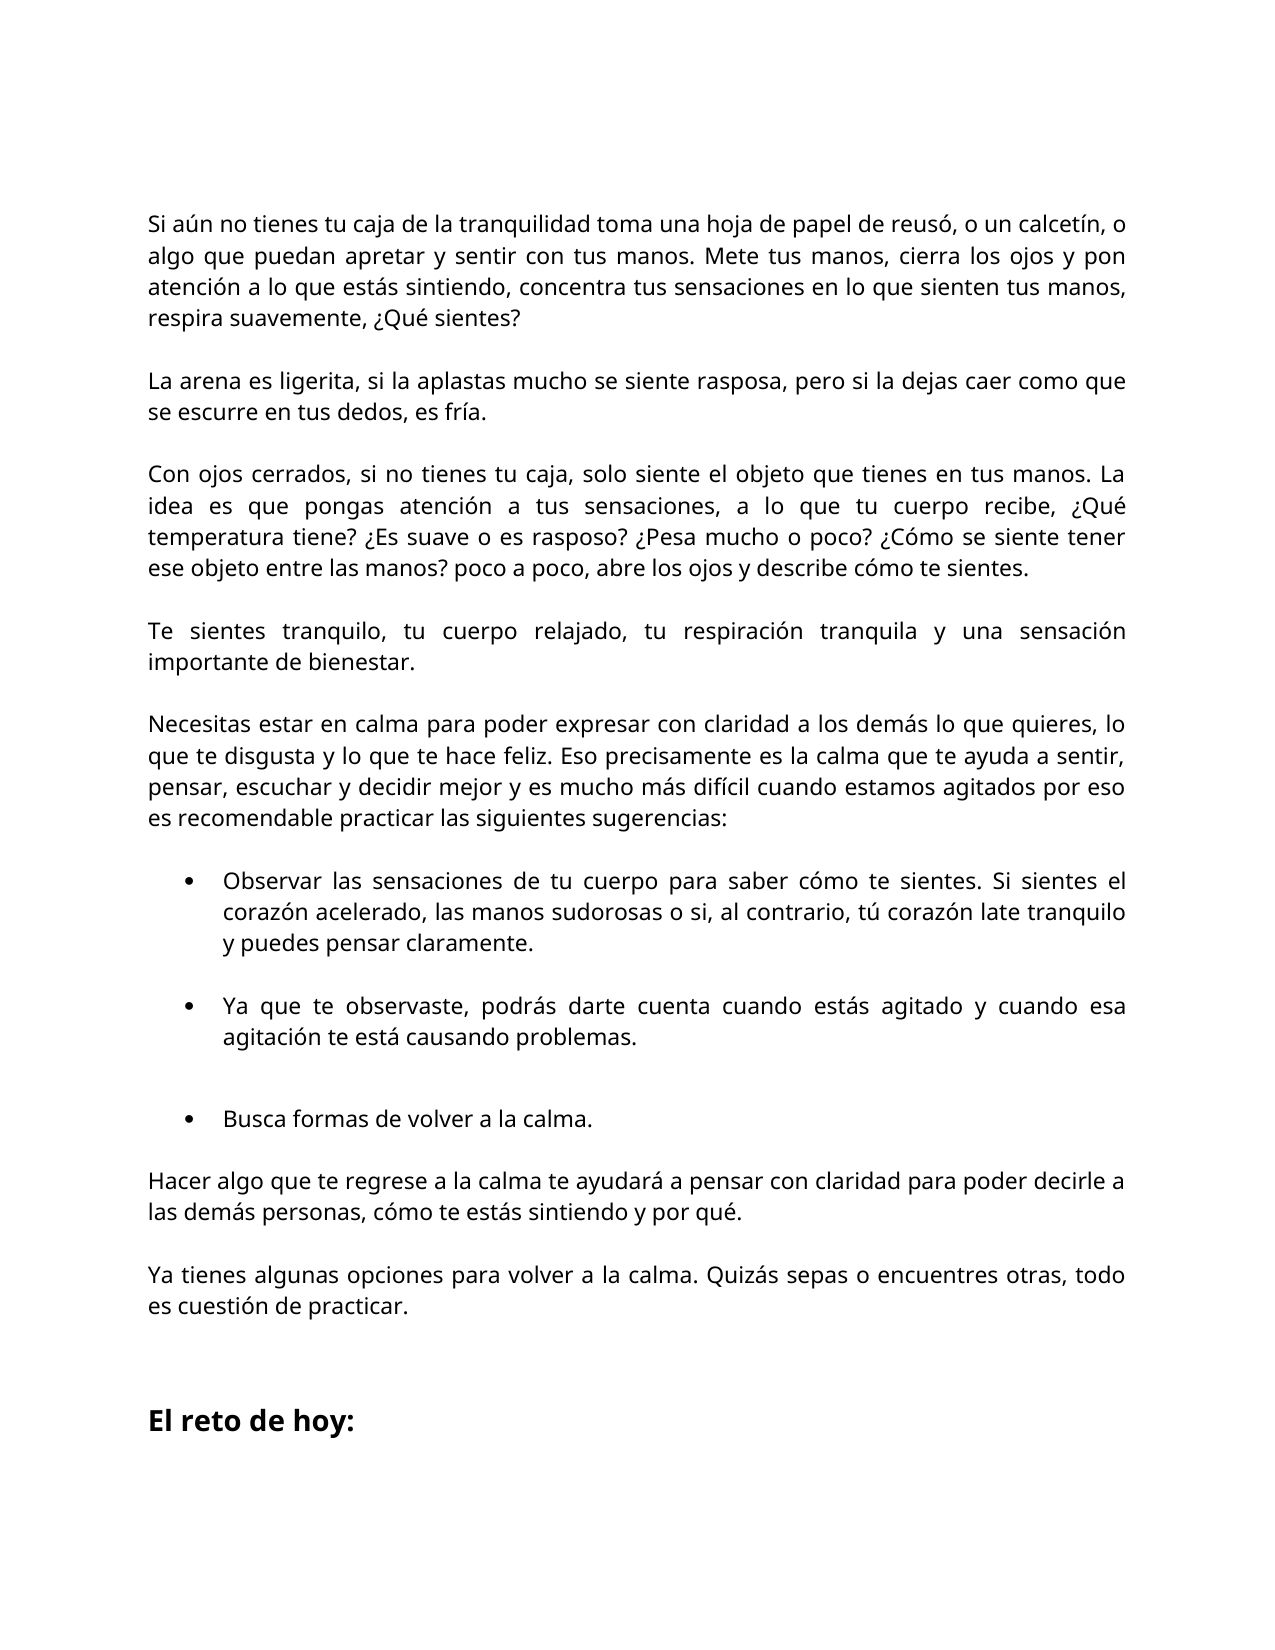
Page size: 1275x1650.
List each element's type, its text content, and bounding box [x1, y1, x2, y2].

text Te sientes tranquilo, tu cuerpo relajado, tu respiración tranquila y una sensación importante de bienestar. [148, 615, 1127, 677]
text La arena es ligerita, si la aplastas mucho se siente rasposa, pero si la dejas caer como que se escurre en tus dedos, es fría. [148, 365, 1127, 427]
text Con ojos cerrados, si no tienes tu caja, solo siente el objeto que tienes en tus manos. La idea es que pongas atención a tus sensaciones, a lo que tu cuerpo recibe, ¿Qué temperatura tiene? ¿Es suave o es rasposo? ¿Pesa mucho o poco? ¿Cómo se siente tener ese objeto entre las manos? poco a poco, abre los ojos y describe cómo te sientes. [148, 458, 1127, 583]
list Busca formas de volver a la calma. [185, 1103, 1127, 1134]
text Ya tienes algunas opciones para volver a la calma. Quizás sepas o encuentres otras, todo es cuestión de practicar. [148, 1259, 1127, 1321]
list Ya que te observaste, podrás darte cuenta cuando estás agitado y cuando esa agitación te está causando problemas. [185, 990, 1127, 1052]
text Si aún no tienes tu caja de la tranquilidad toma una hoja de papel de reusó, o un calcetín, o algo que puedan apretar y sentir con tus manos. Mete tus manos, cierra los ojos y pon atención a lo que estás sintiendo, concentra tus sensaciones en lo que sienten tus manos, respira suavemente, ¿Qué sientes? [148, 208, 1127, 333]
text Necesitas estar en calma para poder expresar con claridad a los demás lo que quieres, lo que te disgusta y lo que te hace feliz. Eso precisamente es la calma que te ayuda a sentir, pensar, escuchar y decidir mejor y es mucho más difícil cuando estamos agitados por eso es recomendable practicar las siguientes sugerencias: [148, 708, 1127, 833]
text El reto de hoy: [148, 1401, 1127, 1440]
text Hacer algo que te regrese a la calma te ayudará a pensar con claridad para poder decirle a las demás personas, cómo te estás sintiendo y por qué. [148, 1165, 1127, 1228]
list Observar las sensaciones de tu cuerpo para saber cómo te sientes. Si sientes el corazón acelerado, las manos sudorosas o si, al contrario, tú corazón late tranquilo y puedes pensar claramente. [185, 865, 1127, 958]
